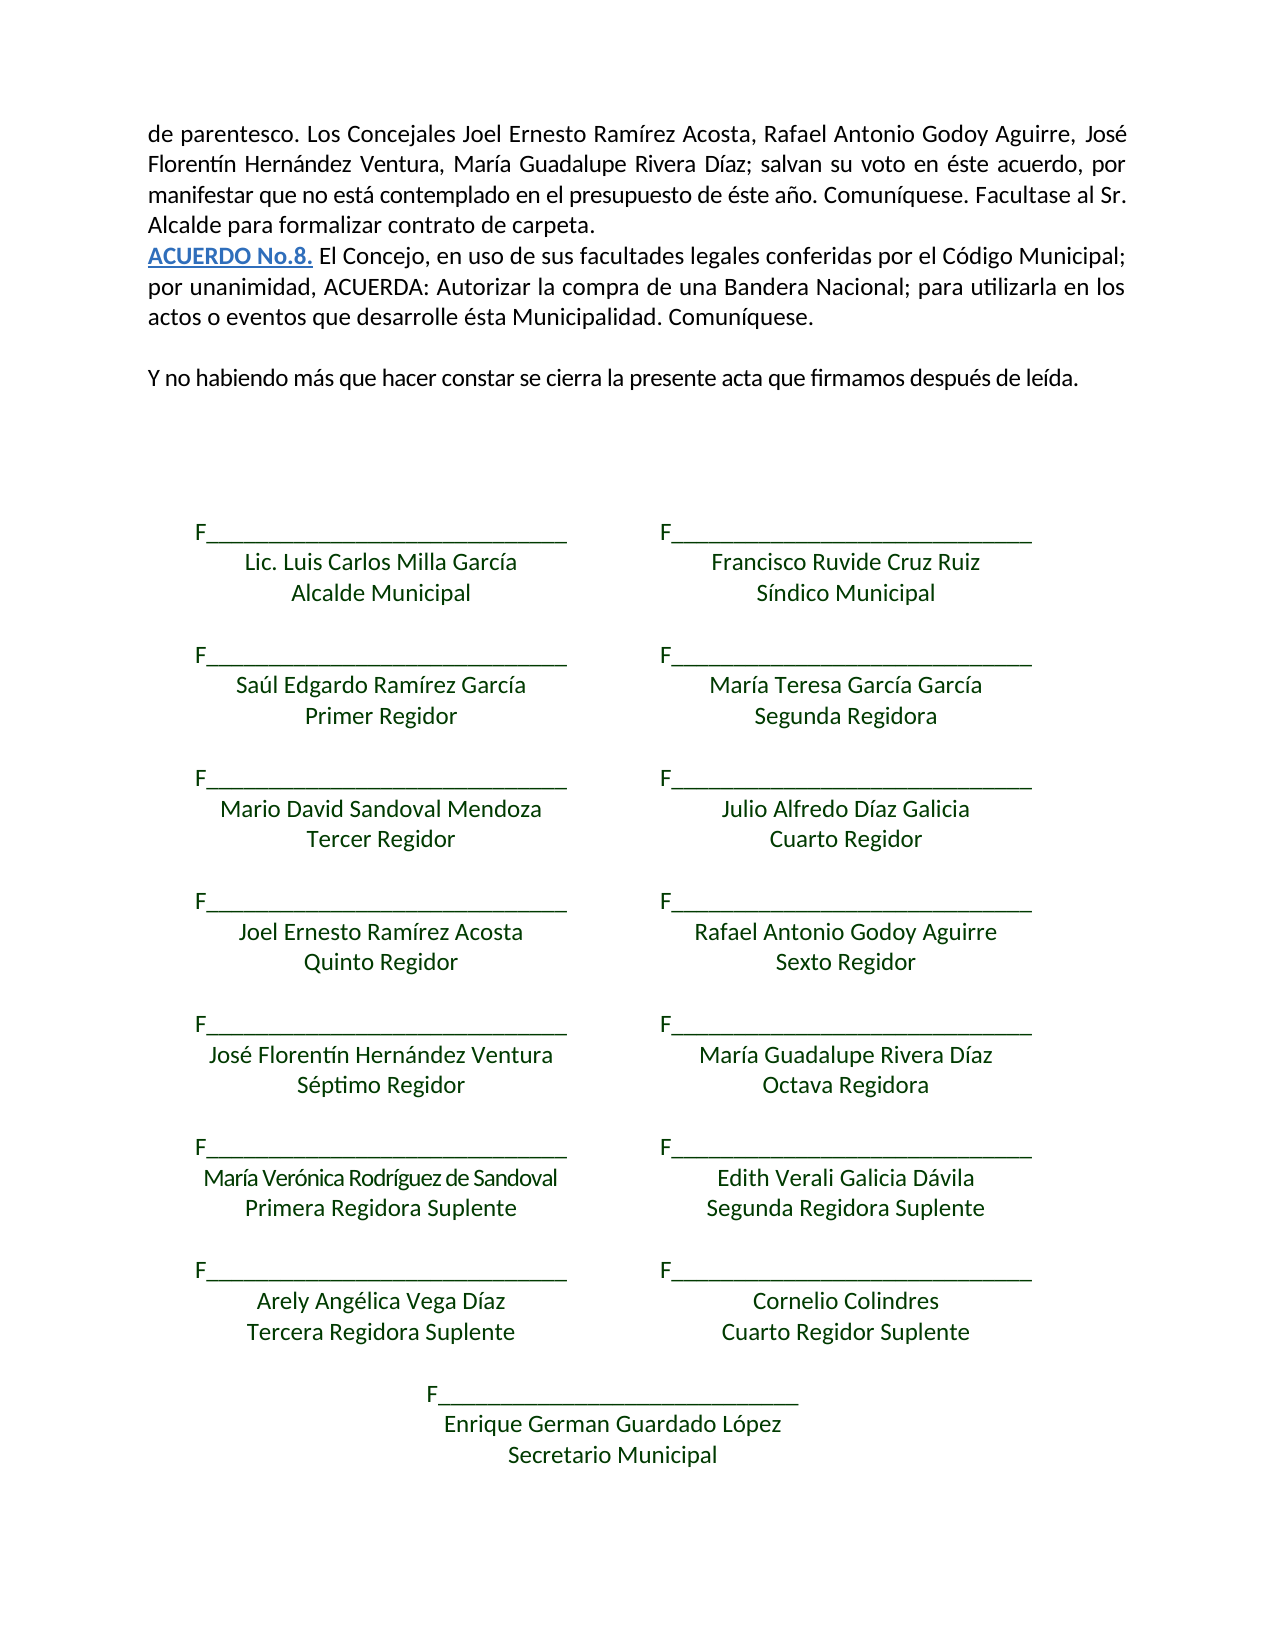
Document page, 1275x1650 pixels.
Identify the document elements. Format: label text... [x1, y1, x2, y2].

table_cell F_____________________________ María Guadalupe Rivera Díaz Octava Regidora [615, 1009, 1077, 1131]
table_cell F_____________________________ Arely Angélica Vega Díaz Tercera Regidora Suplente [148, 1255, 614, 1377]
table_cell F_____________________________ Julio Alfredo Díaz Galicia Cuarto Regidor [615, 762, 1077, 884]
table_cell F_____________________________ Saúl Edgardo Ramírez García Primer Regidor [148, 639, 614, 761]
table_cell F_____________________________ Joel Ernesto Ramírez Acosta Quinto Regidor [148, 885, 614, 1007]
table_cell F_____________________________ María Verónica Rodríguez de Sandoval Primera Regidora Suplente [148, 1132, 614, 1254]
text Y no habiendo más que hacer constar se cierra la presente acta que firmamos después de leída. [148, 362, 1127, 393]
table_header F_____________________________ Francisco Ruvide Cruz Ruiz Síndico Municipal [615, 516, 1077, 638]
table_cell F_____________________________ Rafael Antonio Godoy Aguirre Sexto Regidor [615, 885, 1077, 1007]
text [148, 118, 1127, 240]
text ACUERDO No.8. El Concejo, en uso de sus facultades legales conferidas por el Código Municipal; por unanimidad, ACUERDA: Autorizar la compra de una Bandera Nacional; para utilizarla en los actos o eventos que desarrolle ésta Municipalidad. Comuníquese. [148, 240, 1127, 332]
table_cell F_____________________________ Enrique German Guardado López Secretario Municipal [148, 1378, 1077, 1469]
table_cell F_____________________________ Cornelio Colindres Cuarto Regidor Suplente [615, 1255, 1077, 1377]
table_cell F_____________________________ Mario David Sandoval Mendoza Tercer Regidor [148, 762, 614, 884]
table_cell F_____________________________ María Teresa García García Segunda Regidora [615, 639, 1077, 761]
table_cell F_____________________________ José Florentín Hernández Ventura Séptimo Regidor [148, 1009, 614, 1131]
table_cell F_____________________________ Edith Verali Galicia Dávila Segunda Regidora Suplente [615, 1132, 1077, 1254]
table_header F_____________________________ Lic. Luis Carlos Milla García Alcalde Municipal [148, 516, 614, 638]
